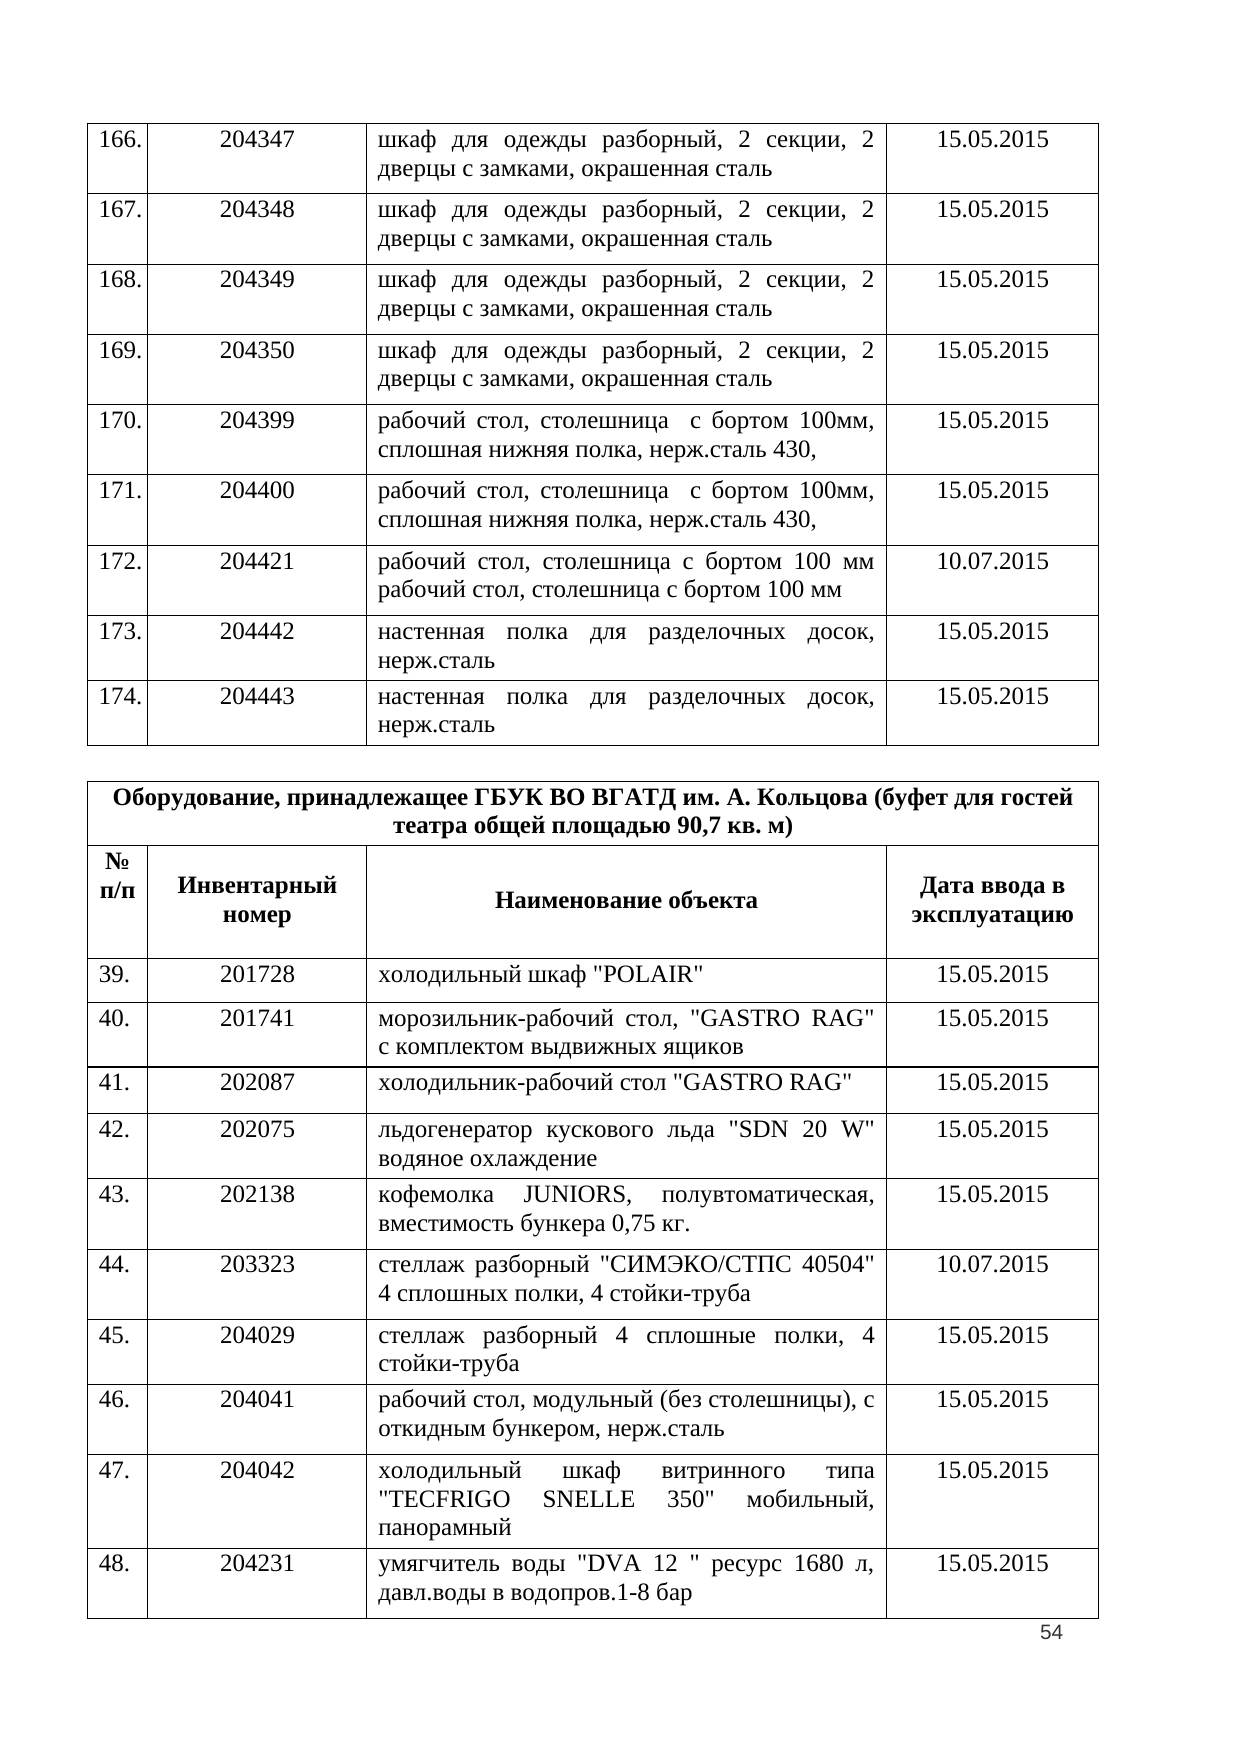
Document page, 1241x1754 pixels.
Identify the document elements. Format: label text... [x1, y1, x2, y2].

table_cell 15.05.2015 [887, 1385, 1098, 1454]
table_cell [88, 1320, 147, 1383]
table_header Оборудование, принадлежащее ГБУК ВО ВГАТД им. А. Кольцова (буфет для гостей театра общей площадью 90,7 кв. м) [88, 782, 1098, 845]
table_cell 201728 [148, 959, 366, 1002]
table_cell 15.05.2015 [887, 616, 1098, 680]
table_cell № п/п [88, 846, 147, 958]
table_cell 204348 [148, 194, 366, 263]
table_cell 15.05.2015 [887, 1114, 1098, 1178]
table_cell [88, 335, 147, 404]
table_cell 15.05.2015 [887, 1455, 1098, 1547]
table_cell настенная полка для разделочных досок, нерж.сталь [367, 681, 886, 744]
table_cell 15.05.2015 [887, 1068, 1098, 1113]
table_cell 201741 [148, 1003, 366, 1066]
table_cell [88, 1114, 147, 1178]
table_cell 15.05.2015 [887, 194, 1098, 263]
table_cell 204029 [148, 1320, 366, 1383]
table_cell [88, 405, 147, 474]
table_cell 15.05.2015 [887, 681, 1098, 744]
table_cell холодильный шкаф витринного типа "TECFRIGO SNELLE 350" мобильный, панорамный [367, 1455, 886, 1547]
table_cell [88, 546, 147, 615]
table_cell [88, 265, 147, 334]
table_cell 15.05.2015 [887, 1549, 1098, 1618]
table_cell [88, 1179, 147, 1248]
table_cell шкаф для одежды разборный, 2 секции, 2 дверцы с замками, окрашенная сталь [367, 265, 886, 334]
table_cell Дата ввода в эксплуатацию [887, 846, 1098, 958]
table_cell шкаф для одежды разборный, 2 секции, 2 дверцы с замками, окрашенная сталь [367, 335, 886, 404]
table_cell [88, 1003, 147, 1066]
table_cell [88, 124, 147, 193]
table_cell [88, 1549, 147, 1618]
table_cell 204041 [148, 1385, 366, 1454]
table_cell 15.05.2015 [887, 475, 1098, 545]
table_cell [88, 1250, 147, 1319]
table_cell 204400 [148, 475, 366, 545]
table_cell 204399 [148, 405, 366, 474]
table_cell 15.05.2015 [887, 1179, 1098, 1248]
table_cell 202087 [148, 1068, 366, 1113]
table_cell [88, 475, 147, 545]
table_cell 15.05.2015 [887, 124, 1098, 193]
table_cell 15.05.2015 [887, 1003, 1098, 1066]
table_cell холодильный шкаф "POLAIR" [367, 959, 886, 1002]
table_cell 15.05.2015 [887, 265, 1098, 334]
table_cell 203323 [148, 1250, 366, 1319]
table_cell 15.05.2015 [887, 959, 1098, 1002]
table_cell Инвентарный номер [148, 846, 366, 958]
table_cell стеллаж разборный "СИМЭКО/СТПС 40504" 4 сплошных полки, 4 стойки-труба [367, 1250, 886, 1319]
table_cell 10.07.2015 [887, 1250, 1098, 1319]
table_cell 204442 [148, 616, 366, 680]
table_cell 204443 [148, 681, 366, 744]
table_cell [88, 616, 147, 680]
table_cell рабочий стол, столешница с бортом 100мм, сплошная нижняя полка, нерж.сталь 430, [367, 475, 886, 545]
table_cell льдогенератор кускового льда "SDN 20 W" водяное охлаждение [367, 1114, 886, 1178]
table_cell 204421 [148, 546, 366, 615]
table_cell 15.05.2015 [887, 1320, 1098, 1383]
table_cell шкаф для одежды разборный, 2 секции, 2 дверцы с замками, окрашенная сталь [367, 194, 886, 263]
table_cell 202075 [148, 1114, 366, 1178]
table_cell холодильник-рабочий стол "GASTRO RAG" [367, 1068, 886, 1113]
table_cell стеллаж разборный 4 сплошные полки, 4 стойки-труба [367, 1320, 886, 1383]
table_cell Наименование объекта [367, 846, 886, 958]
table_cell 204231 [148, 1549, 366, 1618]
table_cell [88, 681, 147, 744]
table_cell настенная полка для разделочных досок, нерж.сталь [367, 616, 886, 680]
table_cell [88, 194, 147, 263]
table_cell морозильник-рабочий стол, "GASTRO RAG" с комплектом выдвижных ящиков [367, 1003, 886, 1066]
table_cell 15.05.2015 [887, 335, 1098, 404]
table_cell [88, 1068, 147, 1113]
table_cell 204042 [148, 1455, 366, 1547]
table_cell 15.05.2015 [887, 405, 1098, 474]
table_cell рабочий стол, модульный (без столешницы), с откидным бункером, нерж.сталь [367, 1385, 886, 1454]
table_cell 204349 [148, 265, 366, 334]
table_cell умягчитель воды "DVA 12 " ресурс 1680 л, давл.воды в водопров.1-8 бар [367, 1549, 886, 1618]
table_cell 204350 [148, 335, 366, 404]
table_cell [88, 959, 147, 1002]
table_cell кофемолка JUNIORS, полувтоматическая, вместимость бункера 0,75 кг. [367, 1179, 886, 1248]
table_cell рабочий стол, столешница с бортом 100 мм рабочий стол, столешница с бортом 100 мм [367, 546, 886, 615]
table_cell рабочий стол, столешница с бортом 100мм, сплошная нижняя полка, нерж.сталь 430, [367, 405, 886, 474]
table_cell шкаф для одежды разборный, 2 секции, 2 дверцы с замками, окрашенная сталь [367, 124, 886, 193]
table_cell 204347 [148, 124, 366, 193]
table_cell [88, 1385, 147, 1454]
table_cell 10.07.2015 [887, 546, 1098, 615]
table_cell [88, 1455, 147, 1547]
table_cell 202138 [148, 1179, 366, 1248]
